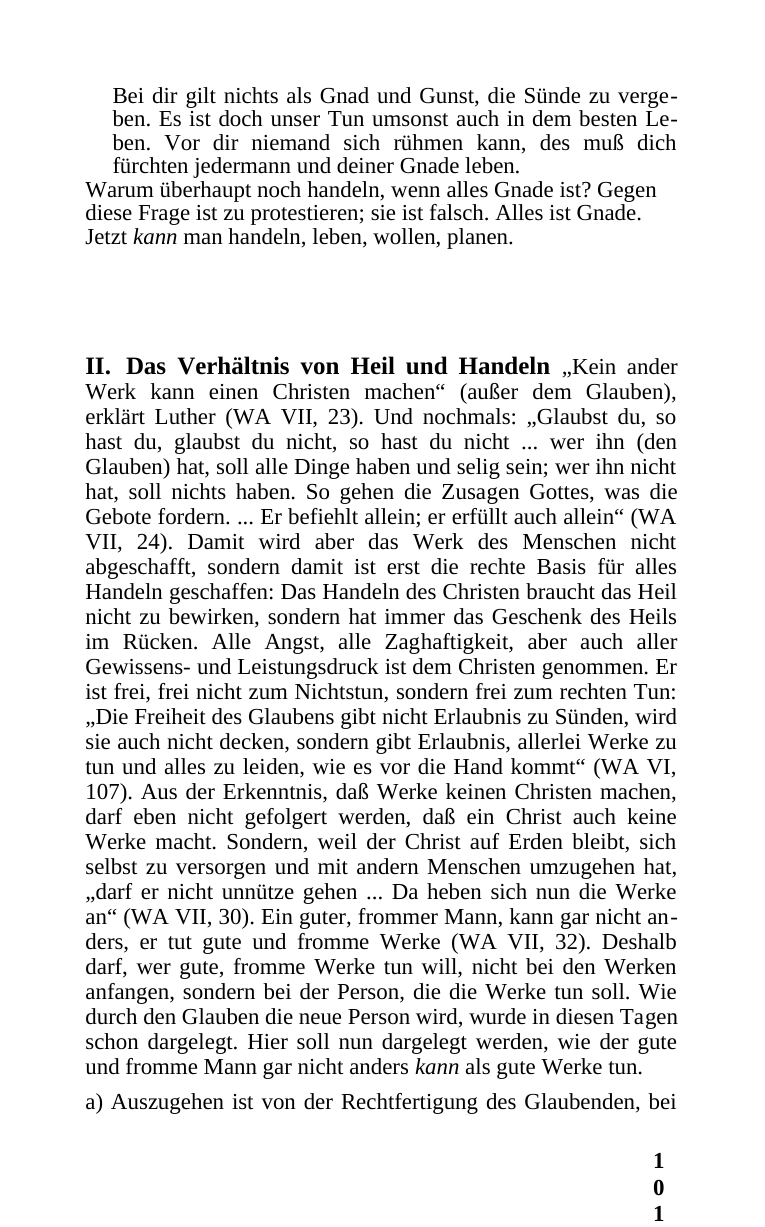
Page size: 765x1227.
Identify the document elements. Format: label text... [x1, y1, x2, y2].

text Bei dir gilt nichts als Gnad und Gunst, die Sünde zu vergeben. Es ist doch unser Tun umsonst auch in dem besten Leben. Vor dir niemand sich rühmen kann, des muß dich fürchten jedermann und deiner Gnade leben. [112, 84, 678, 178]
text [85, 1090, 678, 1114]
subtitle Das Verhältnis von Heil und Handeln „Kein ander Werk kann einen Christen machen“ (außer dem Glauben), erklärt Luther (WA VII, 23). Und nochmals: „Glaubst du, so hast du, glaubst du nicht, so hast du nicht ... wer ihn (den Glauben) hat, soll alle Dinge haben und selig sein; wer ihn nicht hat, soll nichts haben. So gehen die Zusagen Gottes, was die Gebote fordern. ... Er befiehlt allein; er erfüllt auch allein“ (WA VII, 24). Damit wird aber das Werk des Menschen nicht abgeschafft, sondern damit ist erst die rechte Basis für alles Handeln geschaffen: Das Handeln des Christen braucht das Heil nicht zu bewirken, sondern hat immer das Geschenk des Heils im Rücken. Alle Angst, alle Zaghaftigkeit, aber auch aller Gewissens- und Leistungsdruck ist dem Christen genommen. Er ist frei, frei nicht zum Nichtstun, sondern frei zum rechten Tun: „Die Freiheit des Glaubens gibt nicht Erlaubnis zu Sünden, wird sie auch nicht decken, sondern gibt Erlaubnis, allerlei Werke zu tun und alles zu leiden, wie es vor die Hand kommt“ (WA VI, 107). Aus der Erkenntnis, daß Werke keinen Christen machen, darf eben nicht gefolgert werden, daß ein Christ auch keine Werke macht. Sondern, weil der Christ auf Erden bleibt, sich selbst zu versorgen und mit andern Menschen umzugehen hat, „darf er nicht unnütze gehen ... Da heben sich nun die Werke an“ (WA VII, 30). Ein guter, frommer Mann, kann gar nicht anders, er tut gute und fromme Werke (WA VII, 32). Deshalb darf, wer gute, fromme Werke tun will, nicht bei den Werken anfangen, sondern bei der Person, die die Werke tun soll. Wie durch den Glauben die neue Person wird, wurde in diesen Tagen schon dargelegt. Hier soll nun dargelegt werden, wie der gute und fromme Mann gar nicht anders kann als gute Werke tun. [85, 354, 678, 1079]
text Warum überhaupt noch handeln, wenn alles Gnade ist? Gegen diese Frage ist zu protestieren; sie ist falsch. Alles ist Gnade. Jetzt kann man handeln, leben, wollen, planen. [85, 178, 678, 249]
